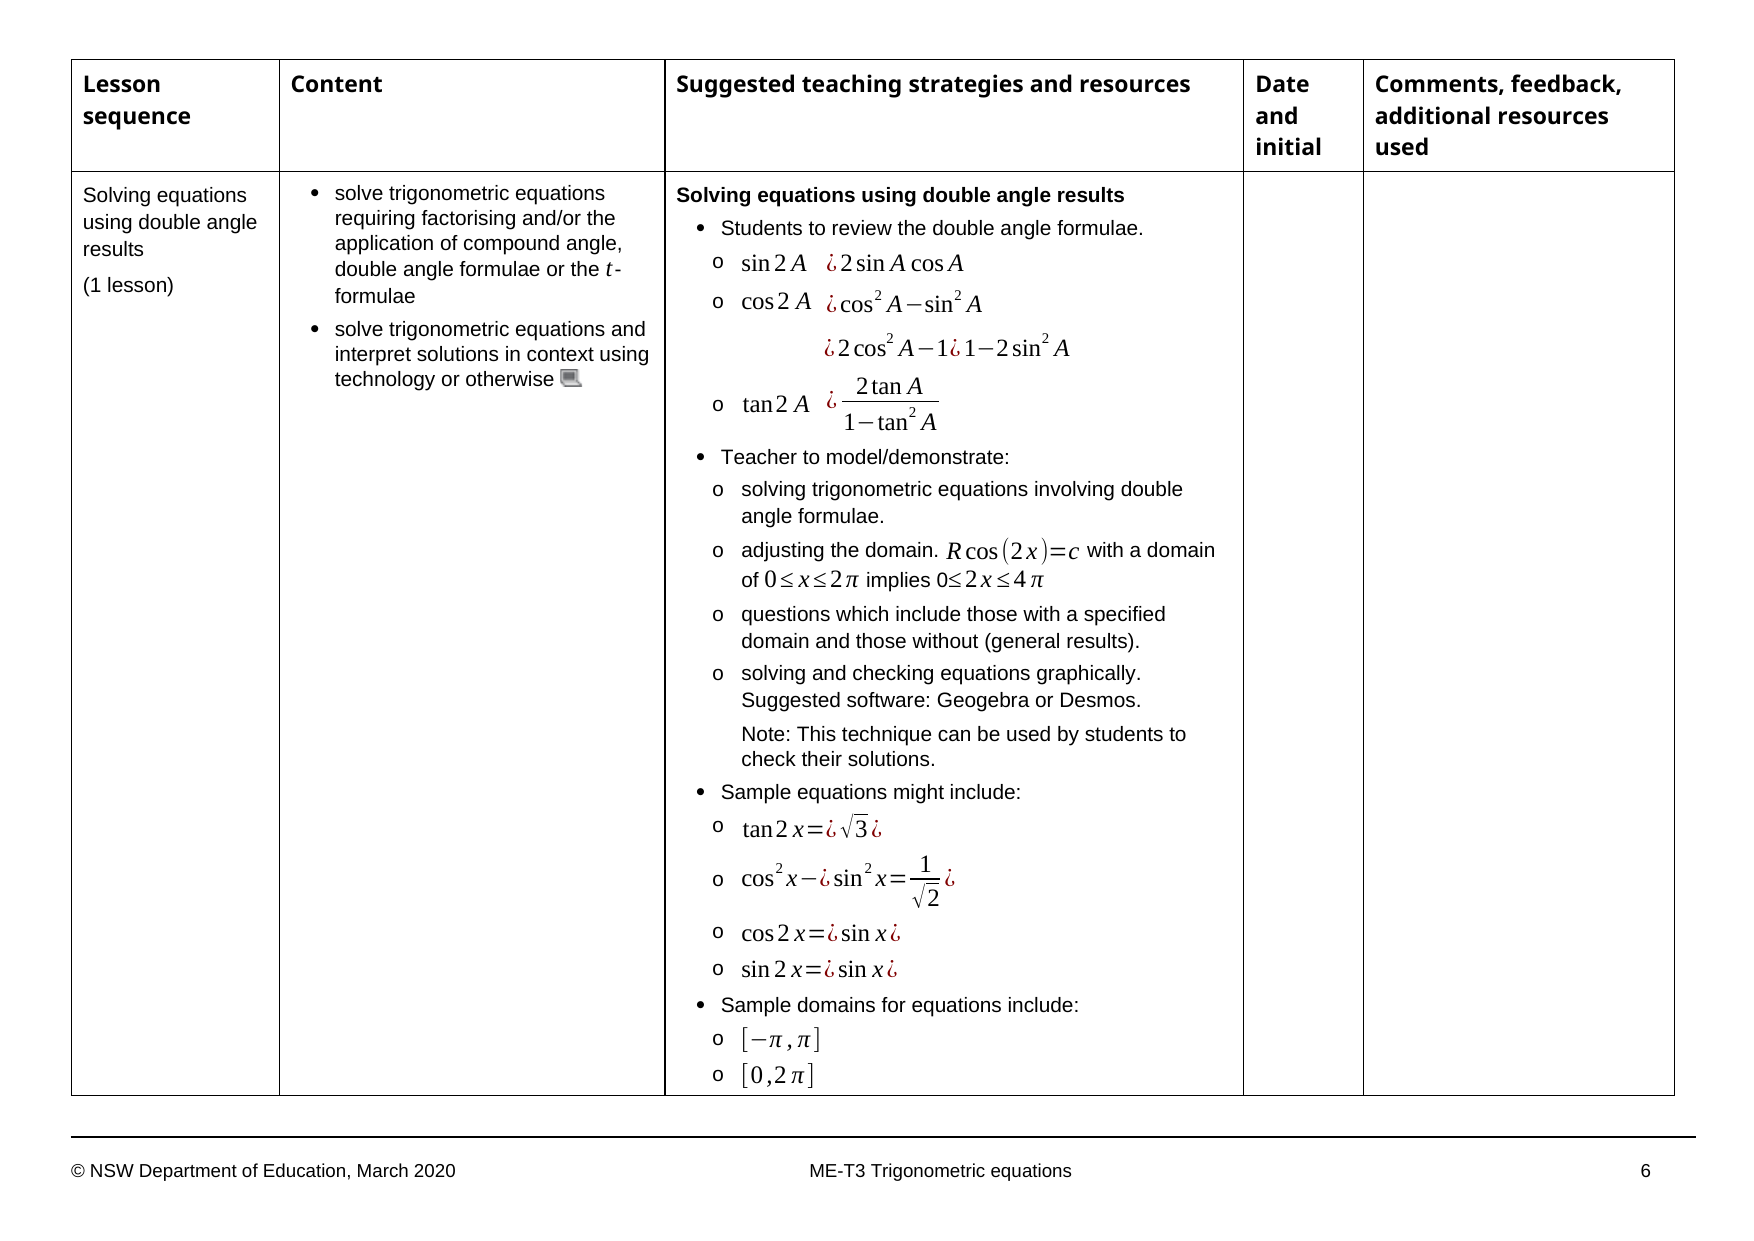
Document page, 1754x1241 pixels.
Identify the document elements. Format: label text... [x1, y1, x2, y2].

picture [560, 369, 583, 387]
table_header Suggested teaching strategies and resources [666, 60, 1243, 171]
table_cell [1244, 172, 1363, 1094]
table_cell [280, 172, 664, 1094]
table_header Date and initial [1244, 60, 1363, 171]
table_header Content [280, 60, 664, 171]
table_header Comments, feedback, additional resources used [1364, 60, 1674, 171]
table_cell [666, 172, 1243, 1094]
table_cell [1364, 172, 1674, 1094]
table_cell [72, 172, 279, 1094]
table_header Lesson sequence [72, 60, 279, 171]
